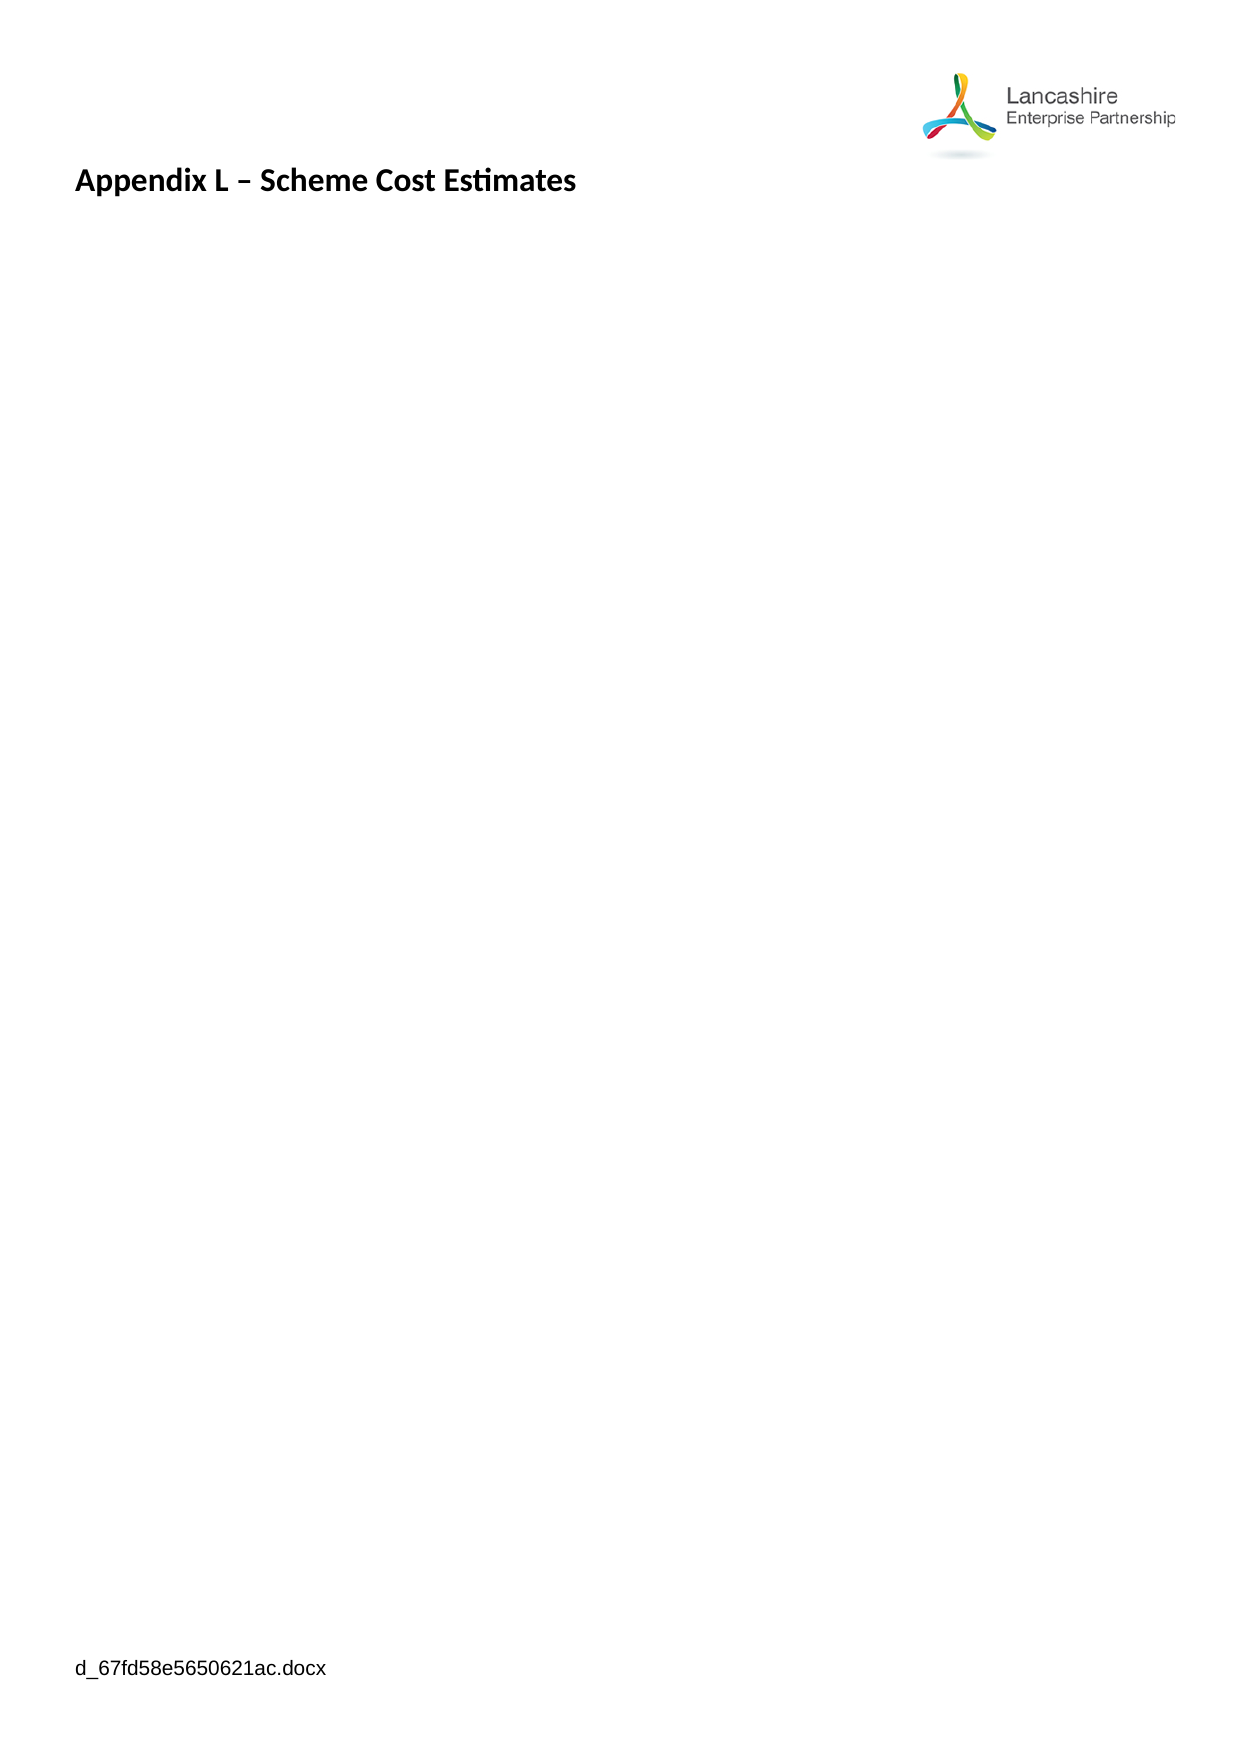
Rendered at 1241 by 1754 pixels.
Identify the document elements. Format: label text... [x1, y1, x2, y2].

picture [922, 73, 1176, 160]
text Appendix L – Scheme Cost Estimates [75, 159, 1175, 200]
